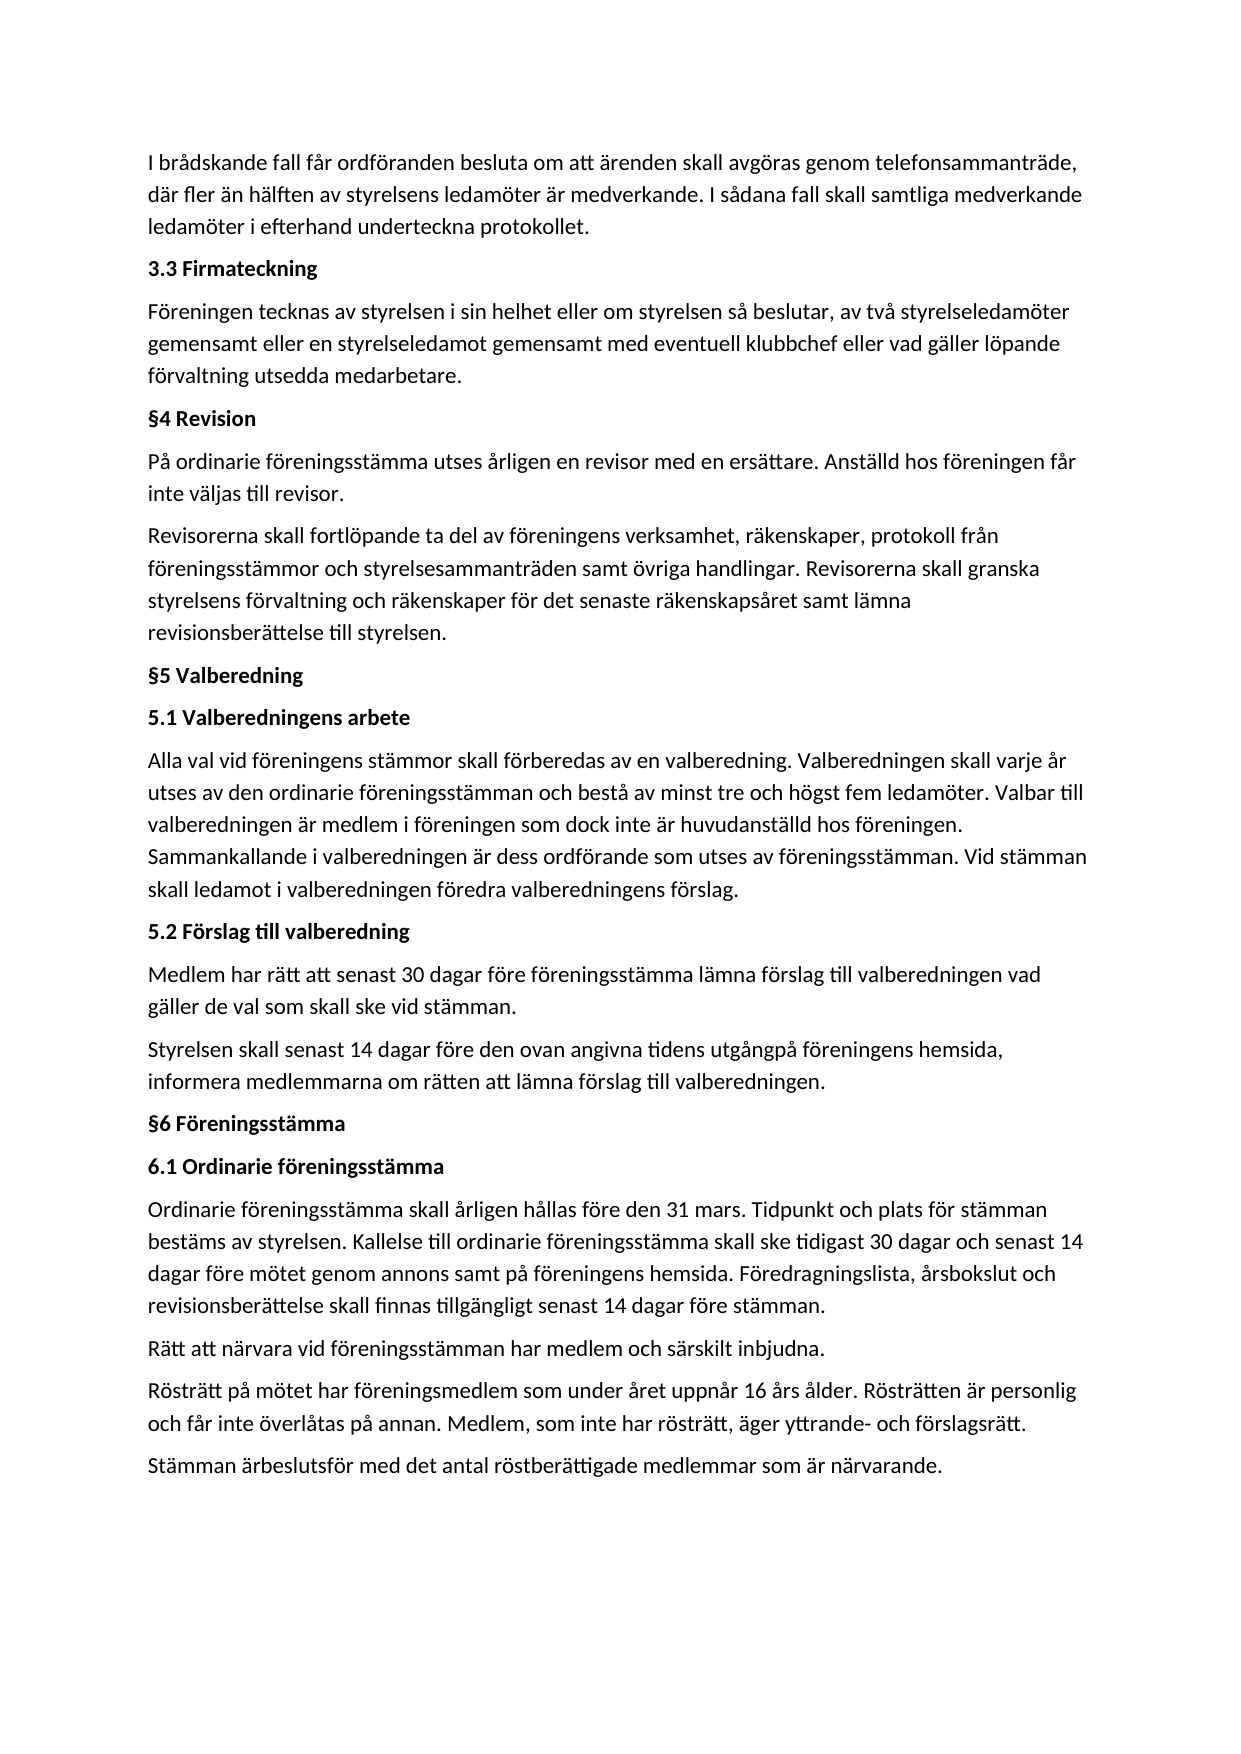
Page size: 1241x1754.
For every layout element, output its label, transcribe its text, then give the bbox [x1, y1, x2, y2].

text 6.1 Ordinarie föreningsstämma [148, 1152, 1093, 1180]
text I brådskande fall får ordföranden besluta om att ärenden skall avgöras genom telefonsammanträde, där fler än hälften av styrelsens ledamöter är medverkande. I sådana fall skall samtliga medverkande ledamöter i efterhand underteckna protokollet. [148, 148, 1093, 240]
text Styrelsen skall senast 14 dagar före den ovan angivna tidens utgångpå föreningens hemsida, informera medlemmarna om rätten att lämna förslag till valberedningen. [148, 1035, 1093, 1095]
text §5 Valberedning [148, 661, 1093, 689]
text Föreningen tecknas av styrelsen i sin helhet eller om styrelsen så beslutar, av två styrelseledamöter gemensamt eller en styrelseledamot gemensamt med eventuell klubbchef eller vad gäller löpande förvaltning utsedda medarbetare. [148, 297, 1093, 389]
text Ordinarie föreningsstämma skall årligen hållas före den 31 mars. Tidpunkt och plats för stämman bestäms av styrelsen. Kallelse till ordinarie föreningsstämma skall ske tidigast 30 dagar och senast 14 dagar före mötet genom annons samt på föreningens hemsida. Föredragningslista, årsbokslut och revisionsberättelse skall finnas tillgängligt senast 14 dagar före stämman. [148, 1195, 1093, 1319]
text 5.1 Valberedningens arbete [148, 703, 1093, 731]
text §6 Föreningsstämma [148, 1109, 1093, 1137]
text Medlem har rätt att senast 30 dagar före föreningsstämma lämna förslag till valberedningen vad gäller de val som skall ske vid stämman. [148, 960, 1093, 1020]
text Revisorerna skall fortlöpande ta del av föreningens verksamhet, räkenskaper, protokoll från föreningsstämmor och styrelsesammanträden samt övriga handlingar. Revisorerna skall granska styrelsens förvaltning och räkenskaper för det senaste räkenskapsåret samt lämna revisionsberättelse till styrelsen. [148, 522, 1093, 646]
text Stämman ärbeslutsför med det antal röstberättigade medlemmar som är närvarande. [148, 1451, 1093, 1479]
text 5.2 Förslag till valberedning [148, 917, 1093, 945]
text 3.3 Firmateckning [148, 254, 1093, 283]
text Rätt att närvara vid föreningsstämman har medlem och särskilt inbjudna. [148, 1334, 1093, 1362]
text Alla val vid föreningens stämmor skall förberedas av en valberedning. Valberedningen skall varje år utses av den ordinarie föreningsstämman och bestå av minst tre och högst fem ledamöter. Valbar till valberedningen är medlem i föreningen som dock inte är huvudanställd hos föreningen. Sammankallande i valberedningen är dess ordförande som utses av föreningsstämman. Vid stämman skall ledamot i valberedningen föredra valberedningens förslag. [148, 746, 1093, 903]
text §4 Revision [148, 404, 1093, 432]
text Rösträtt på mötet har föreningsmedlem som under året uppnår 16 års ålder. Rösträtten är personlig och får inte överlåtas på annan. Medlem, som inte har rösträtt, äger yttrande- och förslagsrätt. [148, 1376, 1093, 1437]
text På ordinarie föreningsstämma utses årligen en revisor med en ersättare. Anställd hos föreningen får inte väljas till revisor. [148, 447, 1093, 507]
